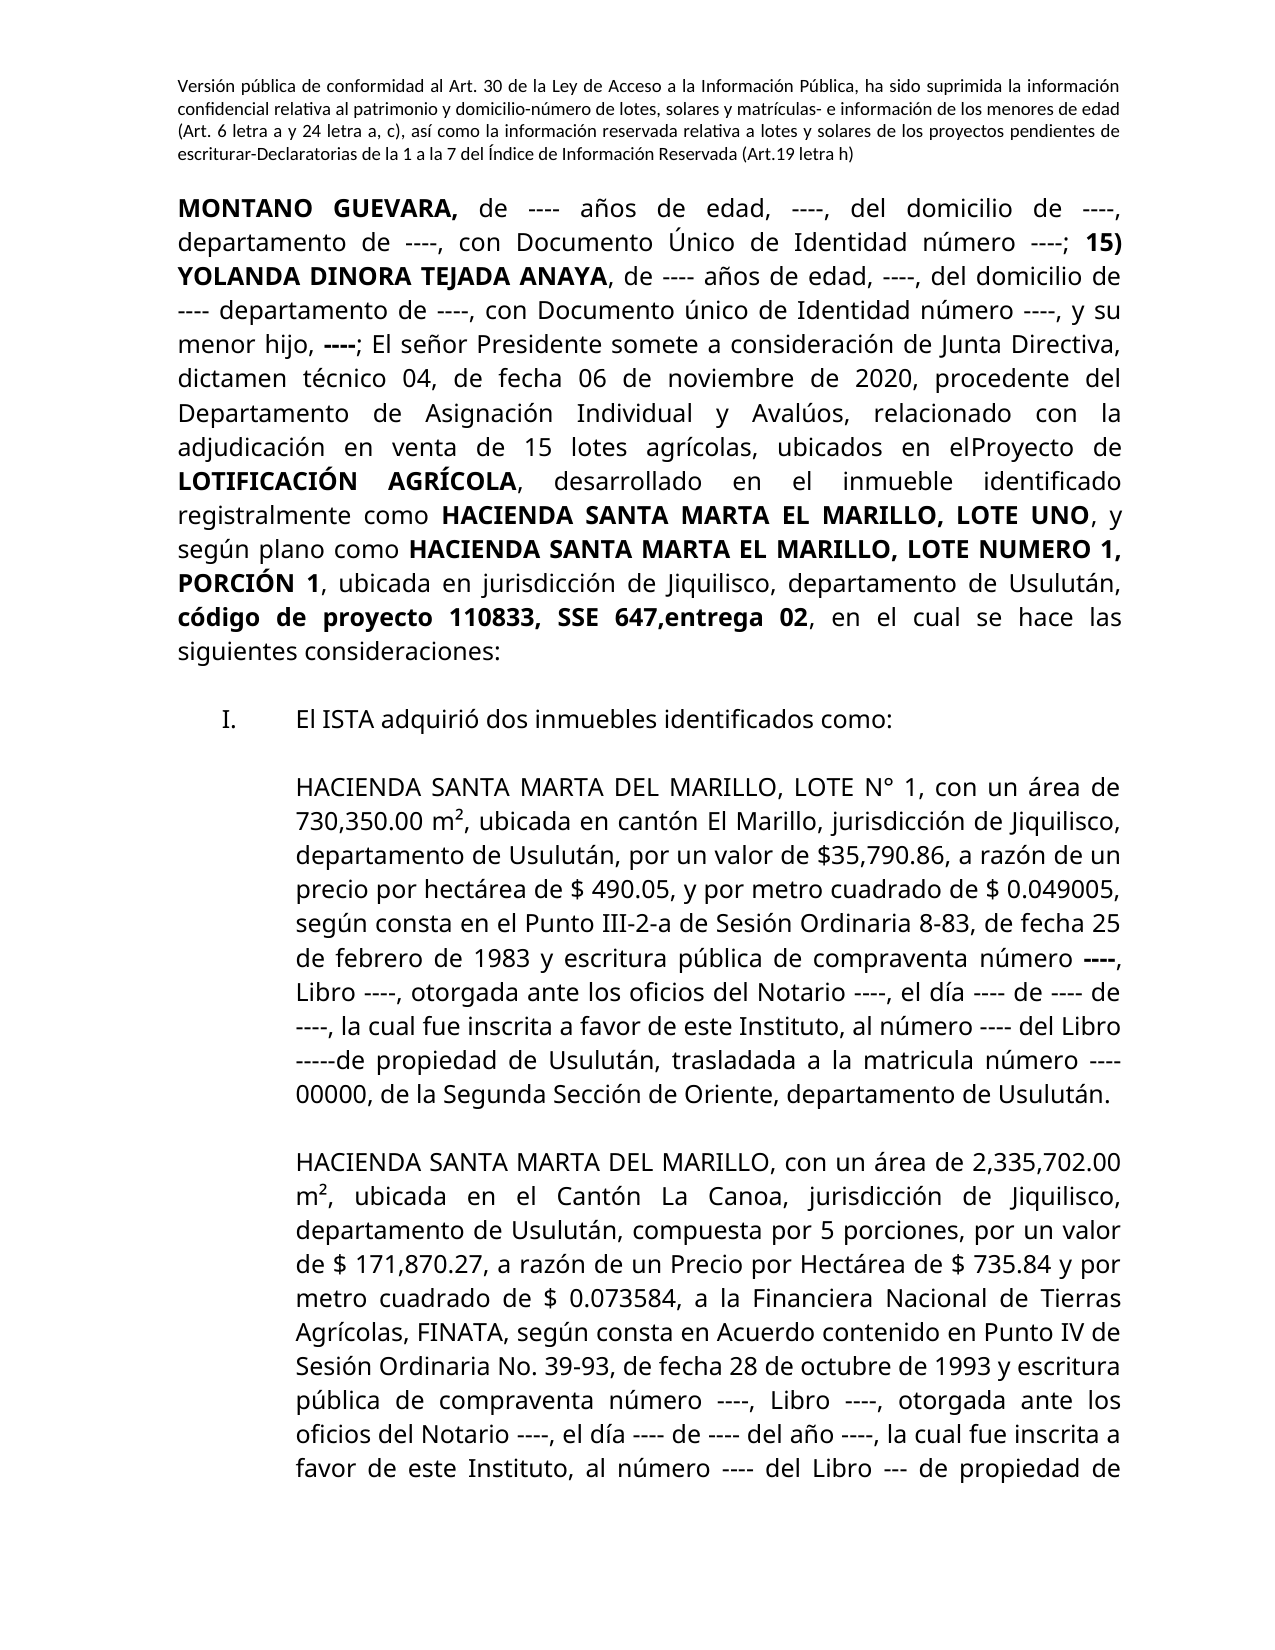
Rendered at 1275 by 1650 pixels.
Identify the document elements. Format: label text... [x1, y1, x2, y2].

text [177, 191, 1122, 668]
text HACIENDA SANTA MARTA DEL MARILLO, LOTE N° 1, con un área de 730,350.00 m², ubicada en cantón El Marillo, jurisdicción de Jiquilisco, departamento de Usulután, por un valor de $35,790.86, a razón de un precio por hectárea de $ 490.05, y por metro cuadrado de $ 0.049005, según consta en el Punto III-2-a de Sesión Ordinaria 8-83, de fecha 25 de febrero de 1983 y escritura pública de compraventa número ----, Libro ----, otorgada ante los oficios del Notario ----, el día ---- de ---- de ----, la cual fue inscrita a favor de este Instituto, al número ---- del Libro -----de propiedad de Usulután, trasladada a la matricula número ----00000, de la Segunda Sección de Oriente, departamento de Usulután. [295, 770, 1122, 1111]
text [295, 1144, 1122, 1485]
list El ISTA adquirió dos inmuebles identificados como: [222, 702, 1122, 736]
